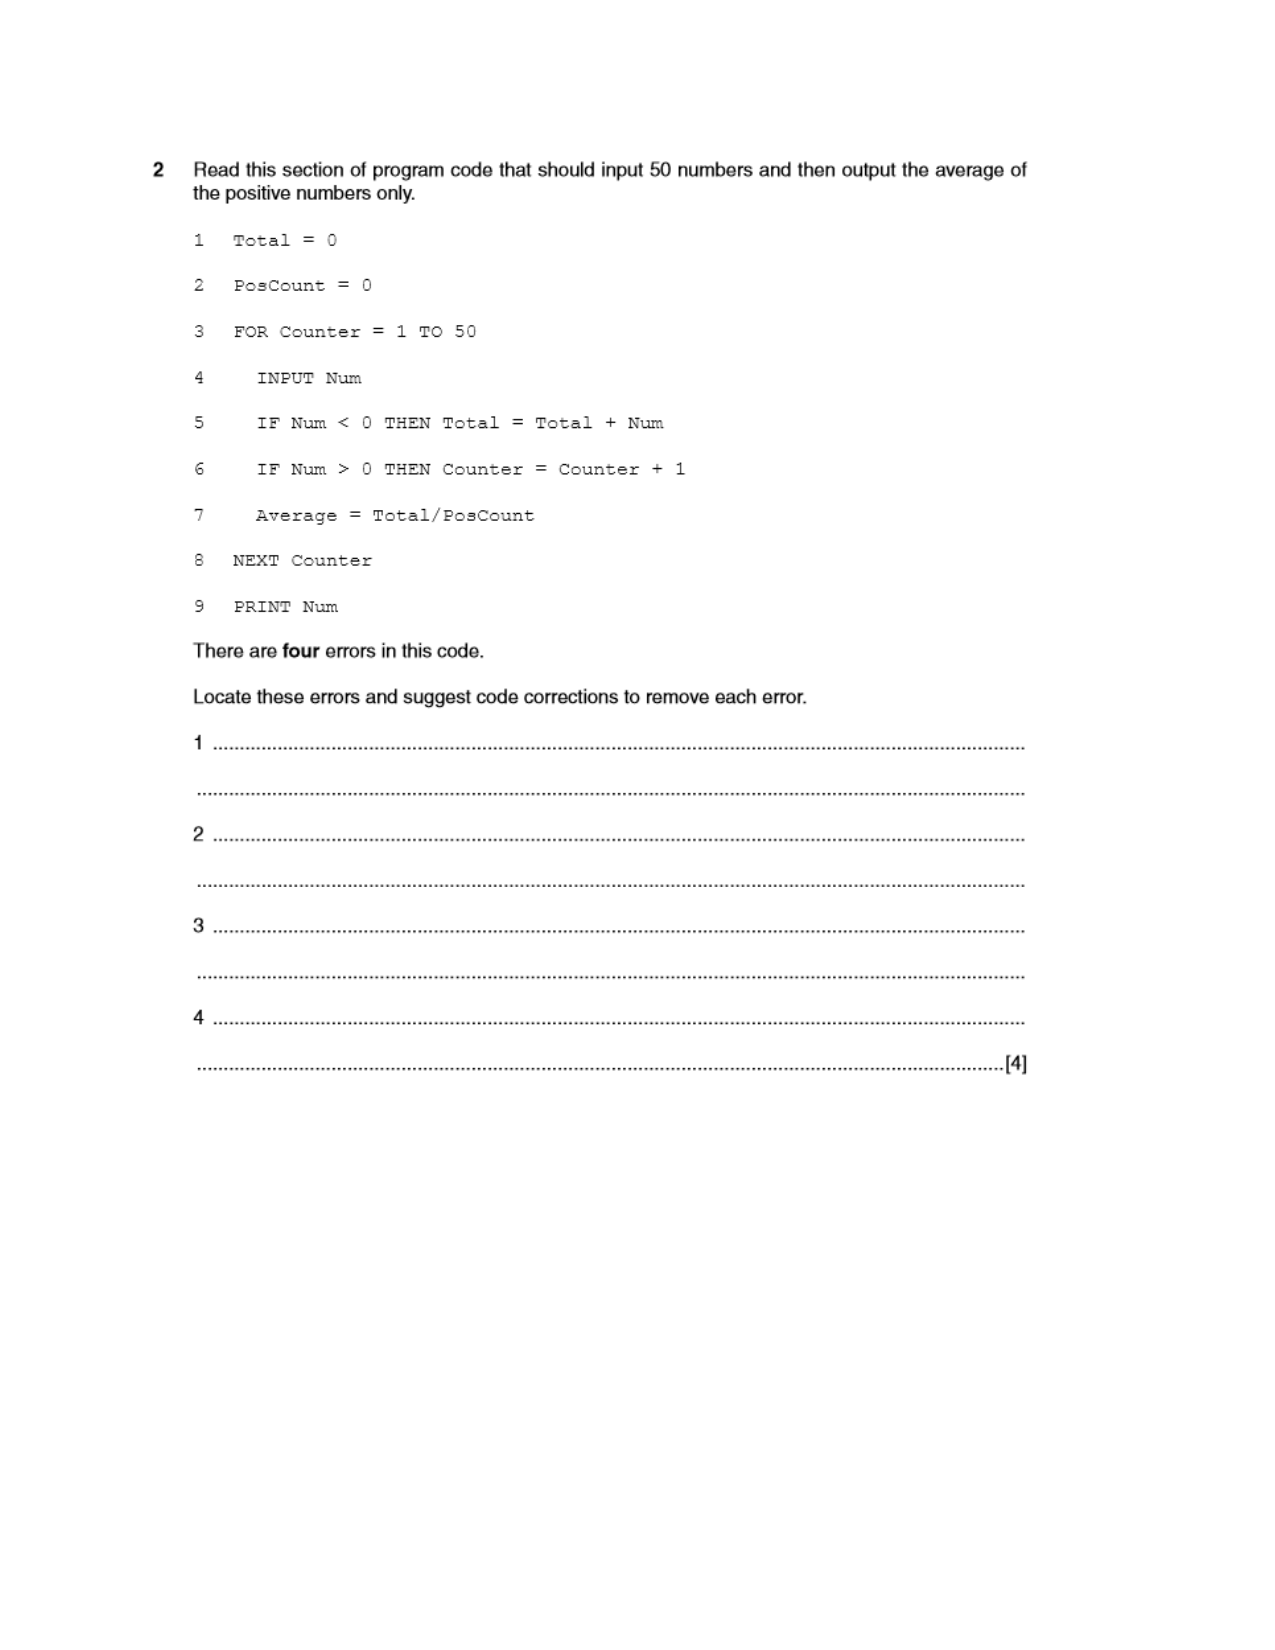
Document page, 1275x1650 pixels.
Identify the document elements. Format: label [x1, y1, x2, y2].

picture [150, 150, 1072, 1096]
